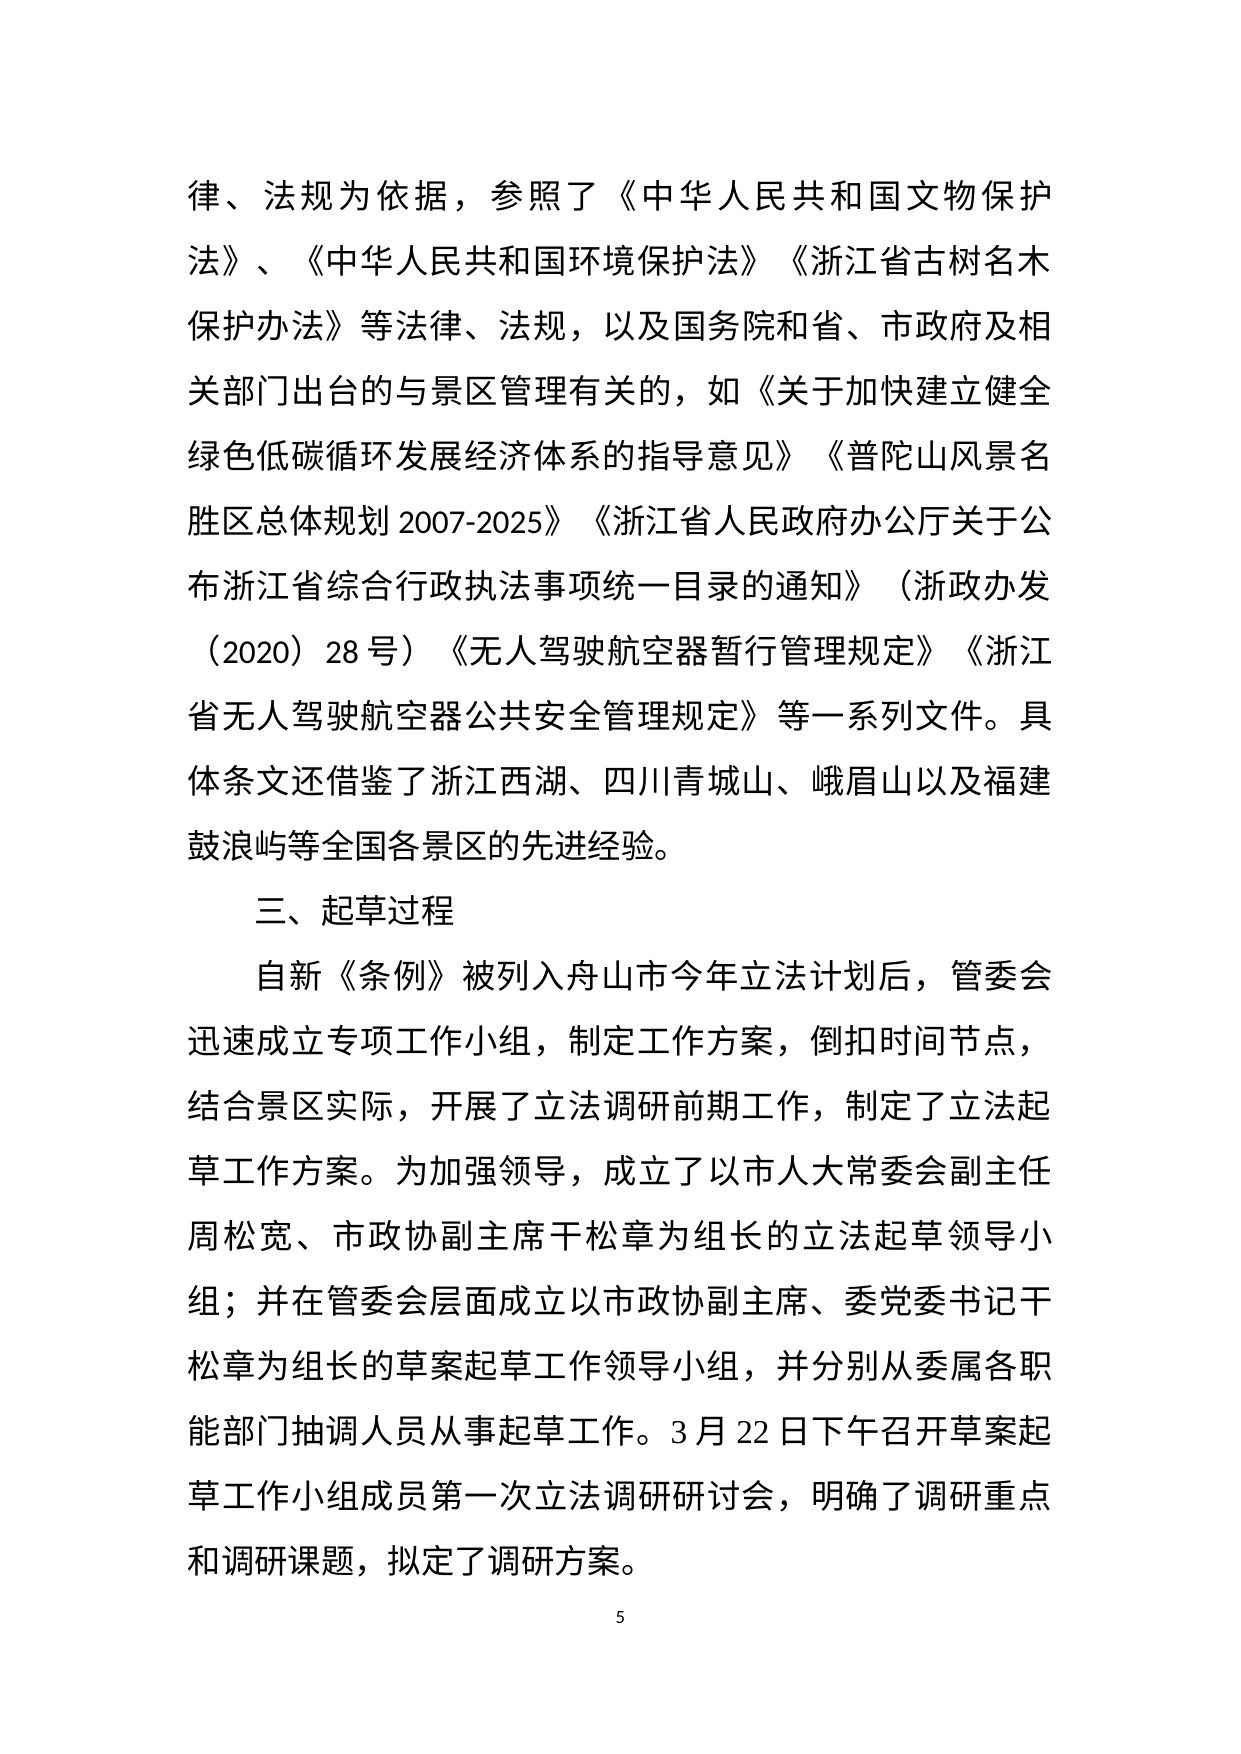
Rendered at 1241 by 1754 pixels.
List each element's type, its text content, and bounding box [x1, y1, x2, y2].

text 自新《条例》被列入舟山市今年立法计划后，管委会迅速成立专项工作小组，制定工作方案，倒扣时间节点，结合景区实际，开展了立法调研前期工作，制定了立法起草工作方案。为加强领导，成立了以市人大常委会副主任周松宽、市政协副主席干松章为组长的立法起草领导小组；并在管委会层面成立以市政协副主席、委党委书记干松章为组长的草案起草工作领导小组，并分别从委属各职能部门抽调人员从事起草工作。3月22日下午召开草案起草工作小组成员第一次立法调研研讨会，明确了调研重点和调研课题，拟定了调研方案。 [187, 942, 1053, 1592]
text 三、起草过程 [187, 877, 1053, 942]
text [187, 162, 1053, 877]
